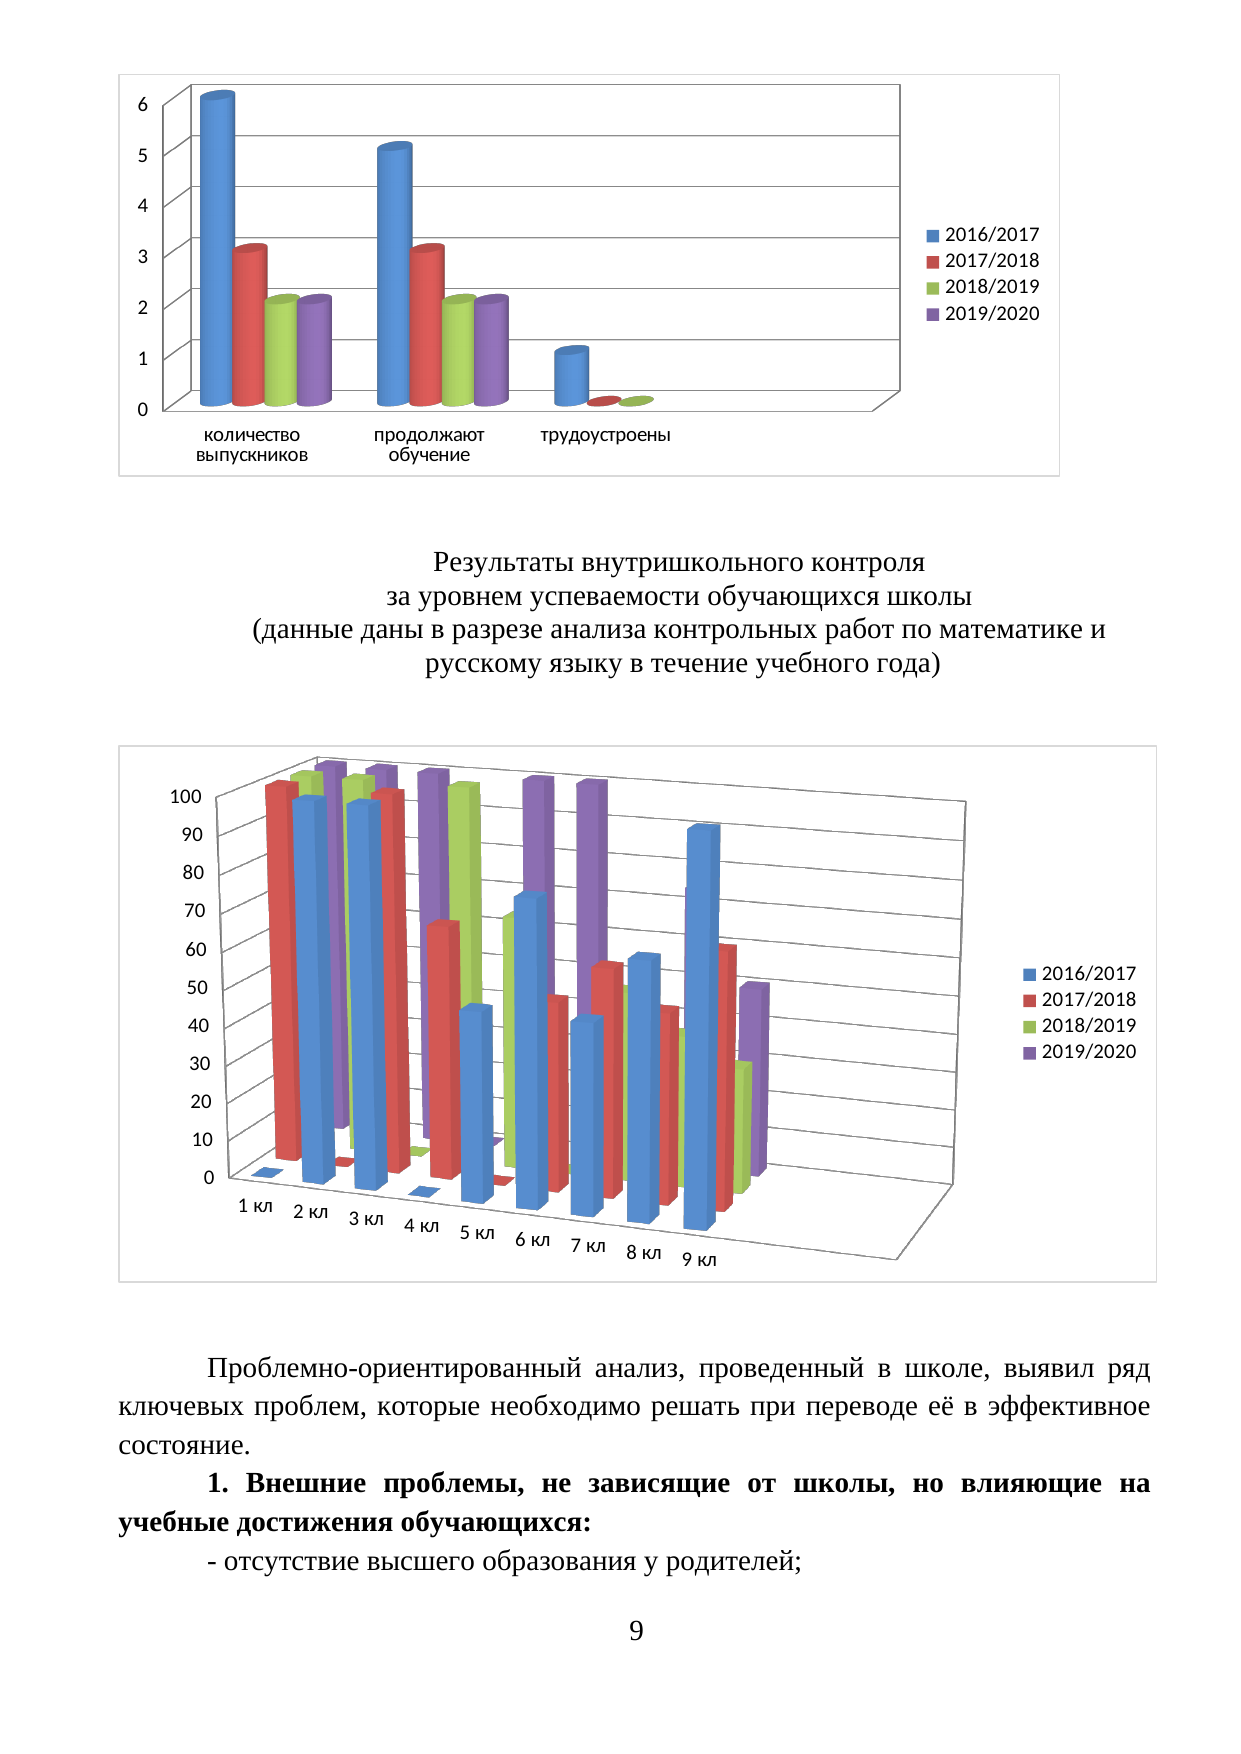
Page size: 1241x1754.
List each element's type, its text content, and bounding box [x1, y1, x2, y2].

text (данные даны в разрезе анализа контрольных работ по математике и [118, 611, 1152, 645]
text Проблемно-ориентированный анализ, проведенный в школе, выявил ряд ключевых проблем, которые необходимо решать при переводе её в эффективное состояние. [118, 1350, 1152, 1461]
text за уровнем успеваемости обучающихся школы [118, 578, 1152, 611]
text русскому языку в течение учебного года) [118, 645, 1152, 678]
text - отсутствие высшего образования у родителей; [118, 1543, 1152, 1576]
text Результаты внутришкольного контроля [118, 544, 1152, 578]
text 1. Внешние проблемы, не зависящие от школы, но влияющие на учебные достижения обучающихся: [118, 1466, 1152, 1538]
